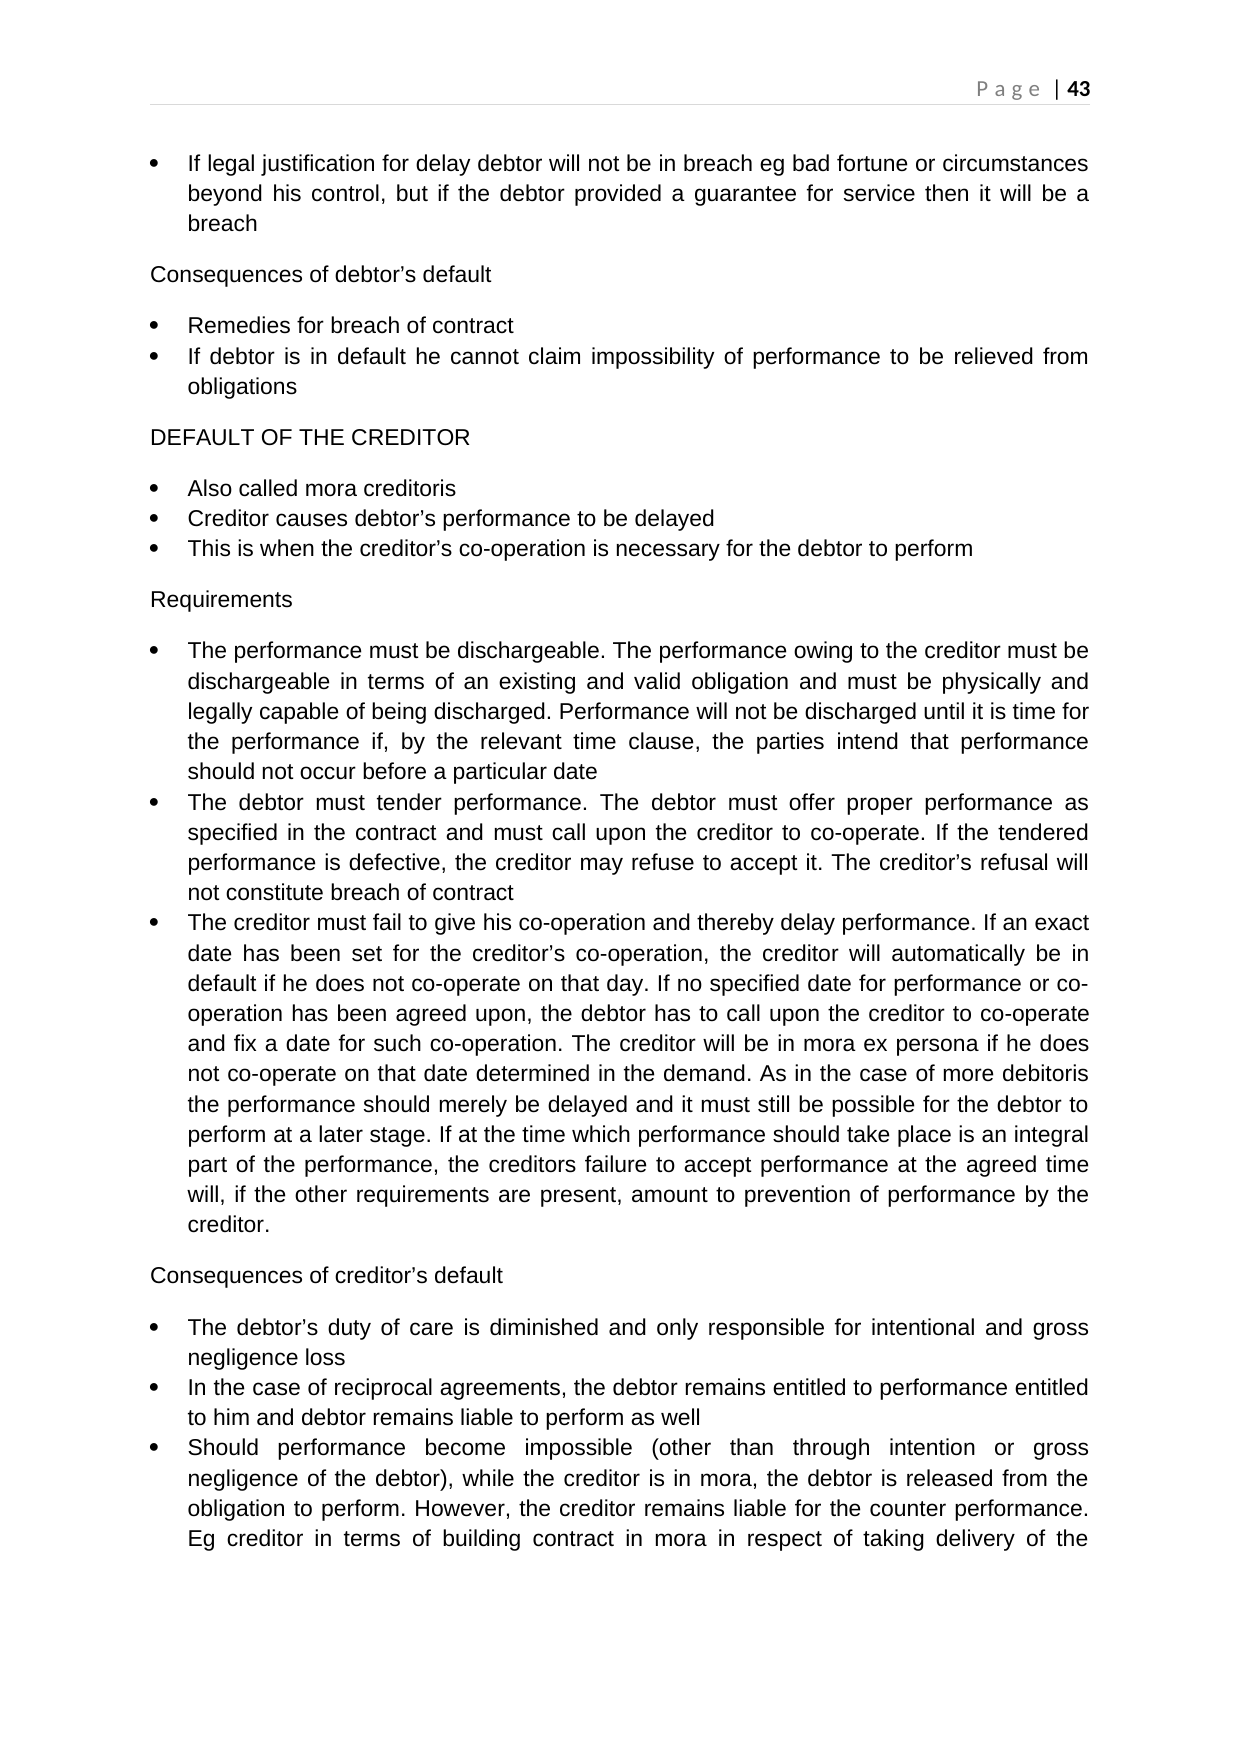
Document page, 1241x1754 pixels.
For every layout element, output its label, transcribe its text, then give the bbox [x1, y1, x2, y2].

list If legal justification for delay debtor will not be in breach eg bad fortune or circumstances beyond his control, but if the debtor provided a guarantee for service then it will be a breach [150, 150, 1090, 237]
text DEFAULT OF THE CREDITOR [150, 424, 1090, 450]
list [150, 1434, 1090, 1551]
list The creditor must fail to give his co-operation and thereby delay performance. If an exact date has been set for the creditor’s co-operation, the creditor will automatically be in default if he does not co-operate on that day. If no specified date for performance or co-operation has been agreed upon, the debtor has to call upon the creditor to co-operate and fix a date for such co-operation. The creditor will be in mora ex persona if he does not co-operate on that date determined in the demand. As in the case of more debitoris the performance should merely be delayed and it must still be possible for the debtor to perform at a later stage. If at the time which performance should take place is an integral part of the performance, the creditors failure to accept performance at the agreed time will, if the other requirements are present, amount to prevention of performance by the creditor. [150, 909, 1090, 1238]
list This is when the creditor’s co-operation is necessary for the debtor to perform [150, 535, 1090, 562]
list The debtor must tender performance. The debtor must offer proper performance as specified in the contract and must call upon the creditor to co-operate. If the tendered performance is defective, the creditor may refuse to accept it. The creditor’s refusal will not constitute breach of contract [150, 788, 1090, 906]
list The performance must be dischargeable. The performance owing to the creditor must be dischargeable in terms of an existing and valid obligation and must be physically and legally capable of being discharged. Performance will not be discharged until it is time for the performance if, by the relevant time clause, the parties intend that performance should not occur before a particular date [150, 637, 1090, 785]
list The debtor’s duty of care is diminished and only responsible for intentional and gross negligence loss [150, 1313, 1090, 1370]
list Also called mora creditoris [150, 475, 1090, 501]
text Requirements [150, 586, 1090, 613]
text Consequences of creditor’s default [150, 1262, 1090, 1289]
list If debtor is in default he cannot claim impossibility of performance to be relieved from obligations [150, 343, 1090, 399]
list Creditor causes debtor’s performance to be delayed [150, 505, 1090, 532]
list Remedies for breach of contract [150, 312, 1090, 339]
text Consequences of debtor’s default [150, 261, 1090, 288]
list In the case of reciprocal agreements, the debtor remains entitled to performance entitled to him and debtor remains liable to perform as well [150, 1374, 1090, 1431]
